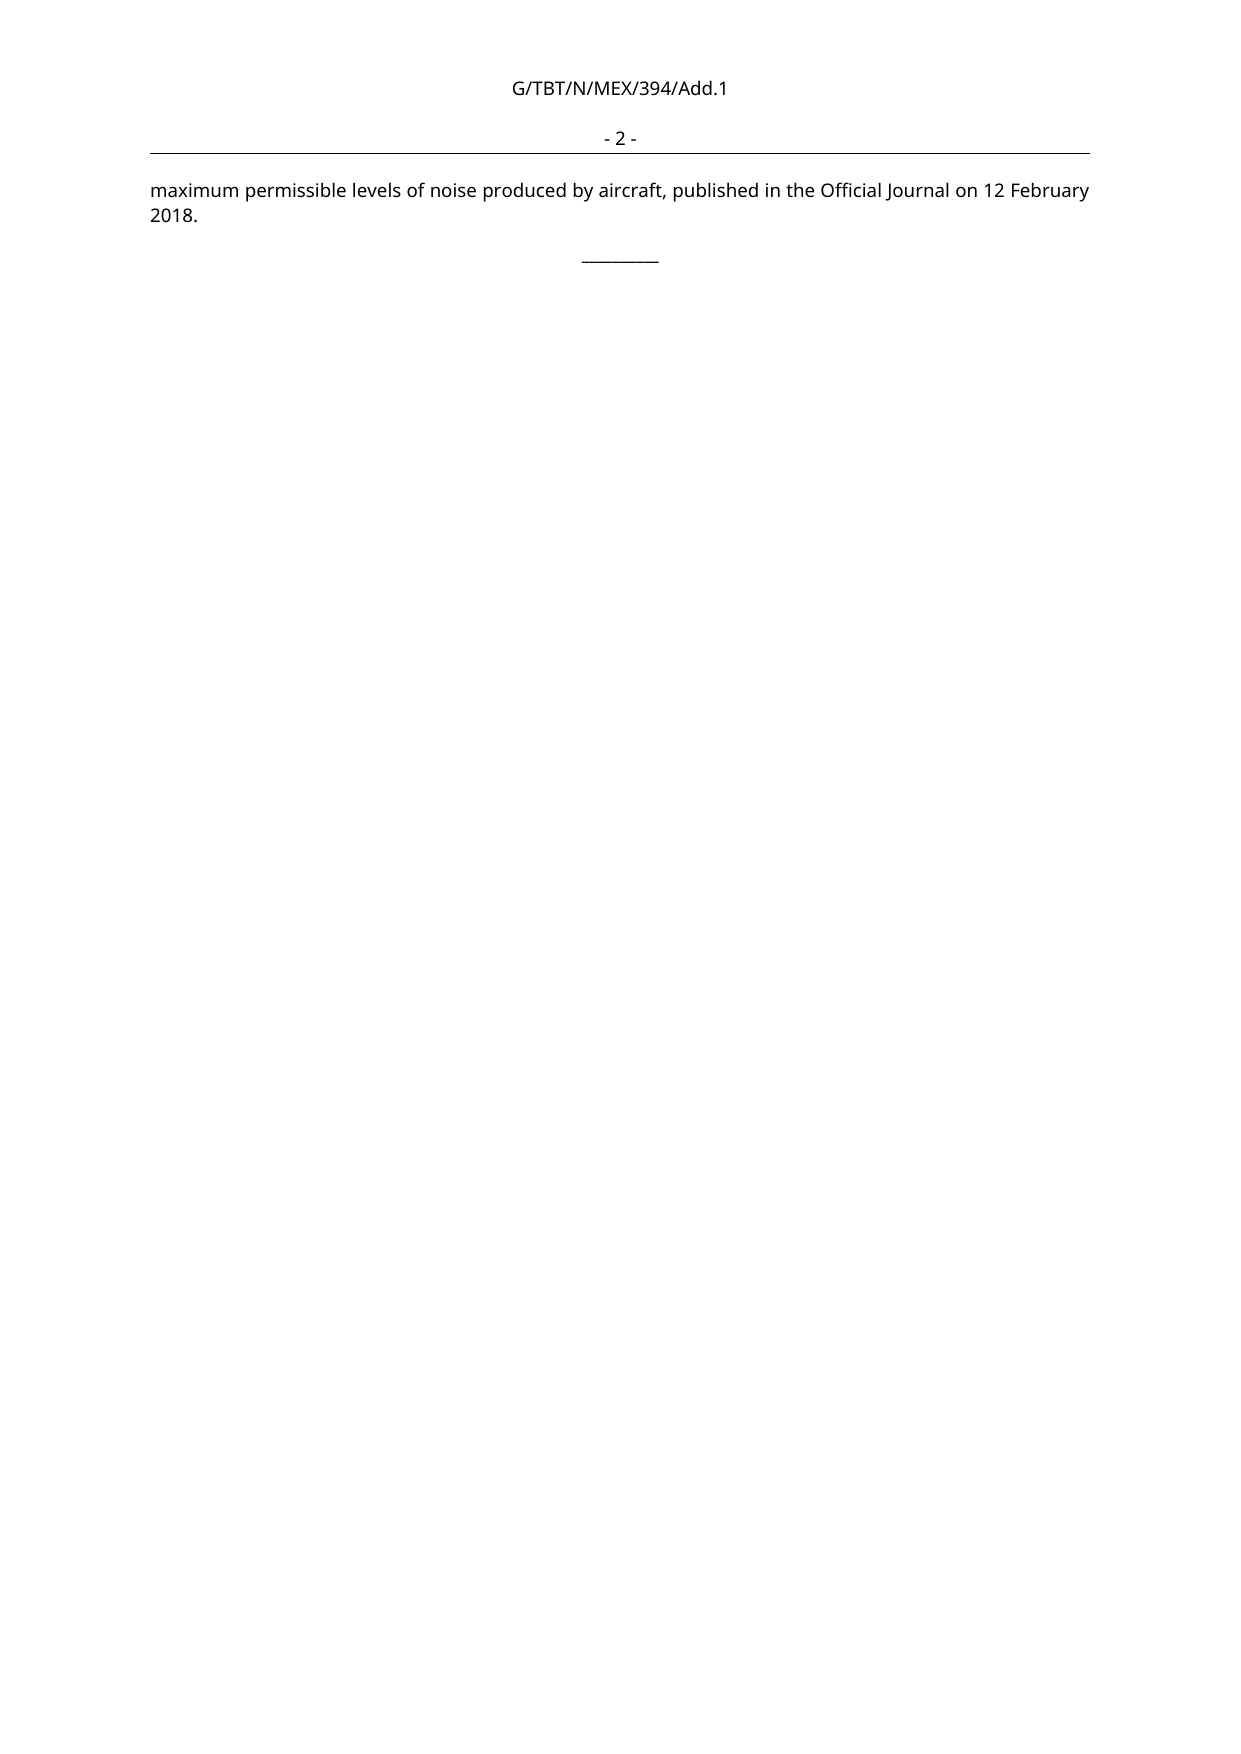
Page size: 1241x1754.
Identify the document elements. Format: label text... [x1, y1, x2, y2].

text __________ [150, 241, 1090, 266]
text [150, 177, 1090, 228]
